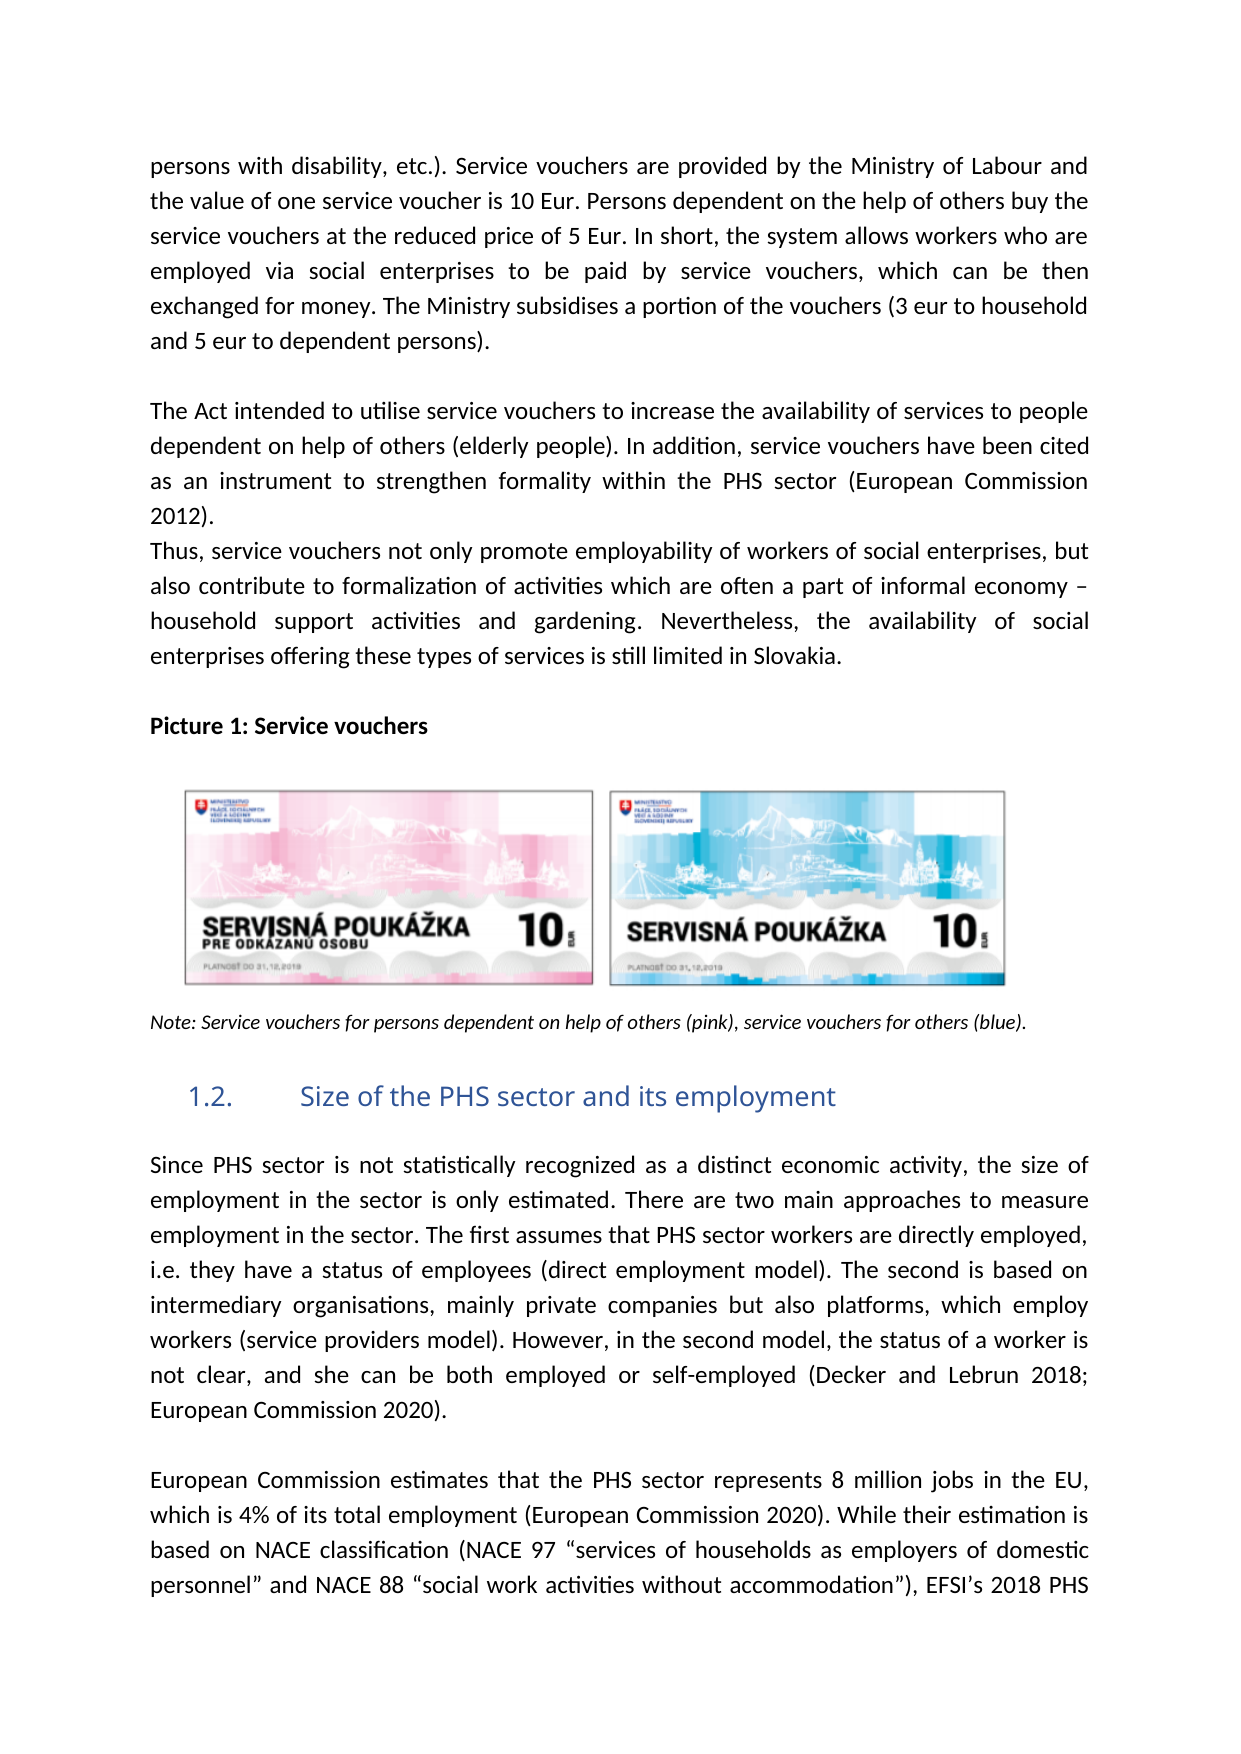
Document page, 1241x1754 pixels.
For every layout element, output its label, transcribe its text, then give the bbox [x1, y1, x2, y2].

text The Act intended to utilise service vouchers to increase the availability of services to people dependent on help of others (elderly people). In addition, service vouchers have been cited as an instrument to strengthen formality within the PHS sector (European Commission 2012). [150, 395, 1090, 531]
picture [600, 780, 1017, 1002]
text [150, 150, 1090, 356]
picture [180, 779, 599, 993]
text Since PHS sector is not statistically recognized as a distinct economic activity, the size of employment in the sector is only estimated. There are two main approaches to measure employment in the sector. The first assumes that PHS sector workers are directly employed, i.e. they have a status of employees (direct employment model). The second is based on intermediary organisations, mainly private companies but also platforms, which employ workers (service providers model). However, in the second model, the status of a worker is not clear, and she can be both employed or self-employed (Decker and Lebrun 2018; European Commission 2020). [150, 1149, 1090, 1424]
subtitle Size of the PHS sector and its employment [187, 1078, 1090, 1115]
text Thus, service vouchers not only promote employability of workers of social enterprises, but also contribute to formalization of activities which are often a part of informal economy –household support activities and gardening. Nevertheless, the availability of social enterprises offering these types of services is still limited in Slovakia. [150, 535, 1090, 671]
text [150, 1464, 1090, 1599]
text Picture 1: Service vouchers [150, 710, 1090, 741]
